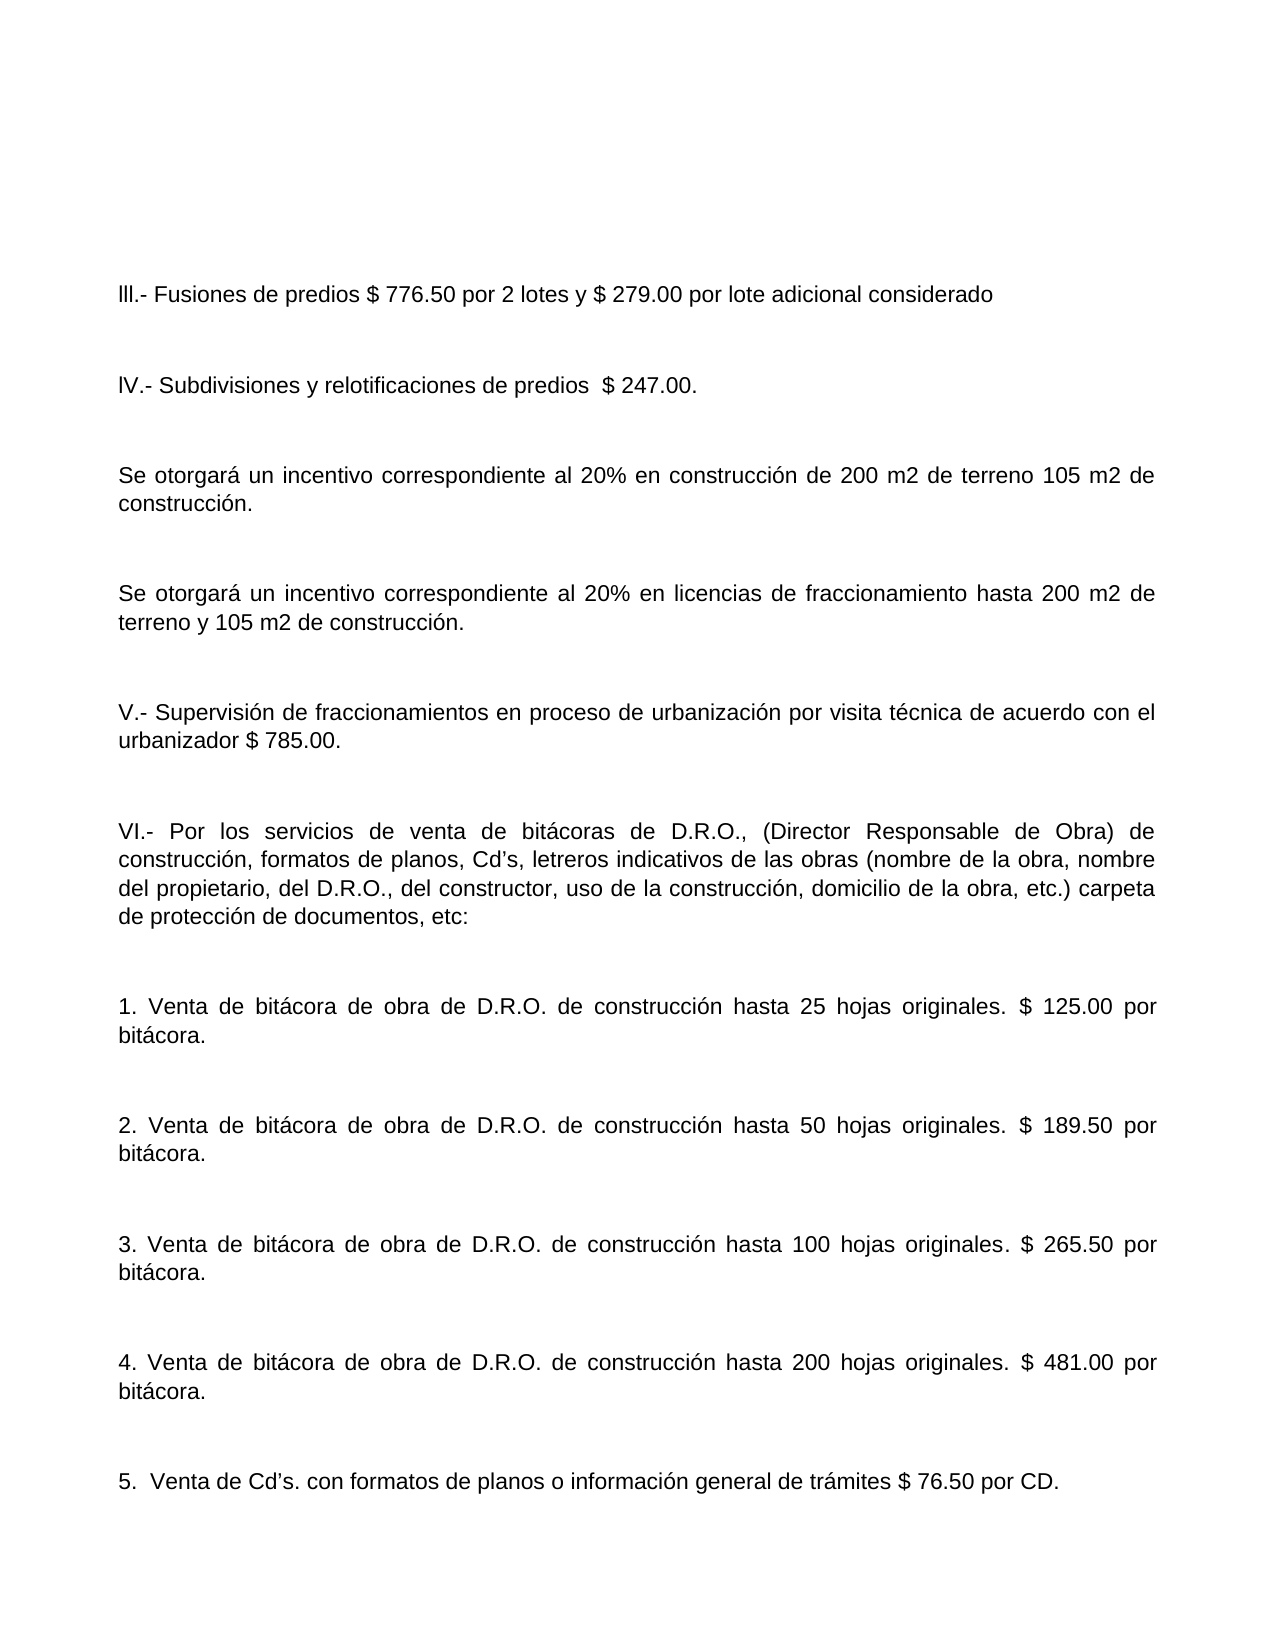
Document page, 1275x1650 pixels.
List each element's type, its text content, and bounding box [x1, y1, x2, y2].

text V.- Supervisión de fraccionamientos en proceso de urbanización por visita técnica de acuerdo con el urbanizador $ 785.00. [118, 699, 1157, 754]
text 5. Venta de Cd’s. con formatos de planos o información general de trámites $ 76.50 por CD. [118, 1468, 1157, 1494]
text Se otorgará un incentivo correspondiente al 20% en construcción de 200 m2 de terreno 105 m2 de construcción. [118, 462, 1157, 517]
text VI.- Por los servicios de venta de bitácoras de D.R.O., (Director Responsable de Obra) de construcción, formatos de planos, Cd’s, letreros indicativos de las obras (nombre de la obra, nombre del propietario, del D.R.O., del constructor, uso de la construcción, domicilio de la obra, etc.) carpeta de protección de documentos, etc: [118, 818, 1157, 929]
text 1. Venta de bitácora de obra de D.R.O. de construcción hasta 25 hojas originales. $ 125.00 por bitácora. [118, 993, 1157, 1048]
text 2. Venta de bitácora de obra de D.R.O. de construcción hasta 50 hojas originales. $ 189.50 por bitácora. [118, 1112, 1157, 1167]
text lV.- Subdivisiones y relotificaciones de predios $ 247.00. [118, 372, 1157, 398]
text lll.- Fusiones de predios $ 776.50 por 2 lotes y $ 279.00 por lote adicional considerado [118, 281, 1157, 308]
text Se otorgará un incentivo correspondiente al 20% en licencias de fraccionamiento hasta 200 m2 de terreno y 105 m2 de construcción. [118, 580, 1157, 635]
text 4. Venta de bitácora de obra de D.R.O. de construcción hasta 200 hojas originales. $ 481.00 por bitácora. [118, 1349, 1157, 1404]
text 3. Venta de bitácora de obra de D.R.O. de construcción hasta 100 hojas originales. $ 265.50 por bitácora. [118, 1231, 1157, 1285]
